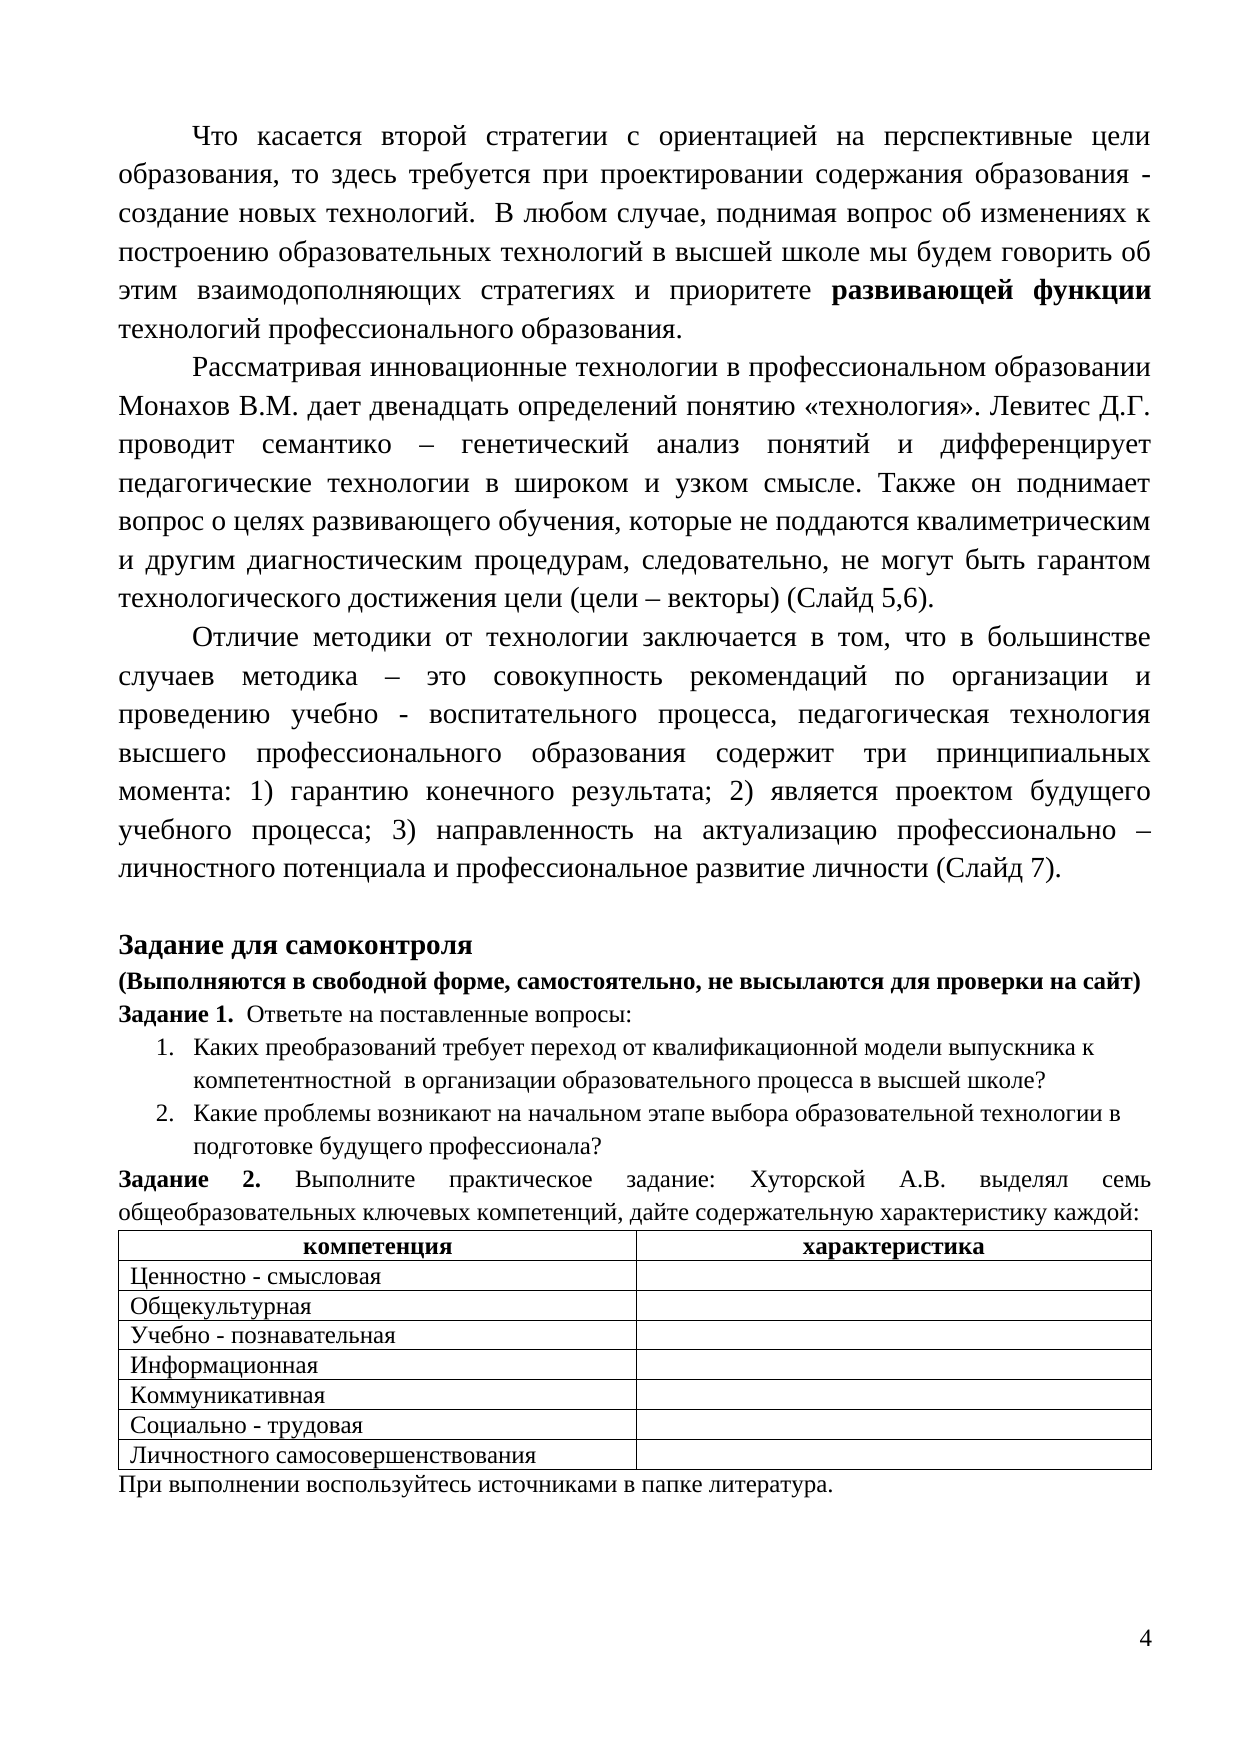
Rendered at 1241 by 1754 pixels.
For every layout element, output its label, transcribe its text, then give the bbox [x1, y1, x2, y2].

table_cell [637, 1261, 1151, 1290]
list Какие проблемы возникают на начальном этапе выбора образовательной технологии в подготовке будущего профессионала? [156, 1098, 1152, 1160]
table_cell Информационная [119, 1350, 636, 1379]
list Рассматривая инновационные технологии в профессиональном образовании Монахов В.М. дает двенадцать определений понятию «технология». Левитес Д.Г. проводит семантико – генетический анализ понятий и дифференцирует педагогические технологии в широком и узком смысле. Также он поднимает вопрос о целях развивающего обучения, которые не поддаются квалиметрическим и другим диагностическим процедурам, следовательно, не могут быть гарантом технологического достижения цели (цели – векторы) (Слайд 5,6). [118, 349, 1152, 614]
table_cell [637, 1291, 1151, 1319]
text Задание для самоконтроля [118, 927, 1152, 961]
table_cell Ценностно - смысловая [119, 1261, 636, 1290]
table_cell [637, 1350, 1151, 1379]
table_cell [637, 1380, 1151, 1409]
table_header характеристика [637, 1231, 1151, 1260]
list Каких преобразований требует переход от квалификационной модели выпускника к компетентностной в организации образовательного процесса в высшей школе? [156, 1032, 1152, 1094]
table_cell Общекультурная [119, 1291, 636, 1319]
list При выполнении воспользуйтесь источниками в папке литература. [118, 1470, 1152, 1498]
list Отличие методики от технологии заключается в том, что в большинстве случаев методика – это совокупность рекомендаций по организации и проведению учебно - воспитательного процесса, педагогическая технология высшего профессионального образования содержит три принципиальных момента: 1) гарантию конечного результата; 2) является проектом будущего учебного процесса; 3) направленность на актуализацию профессионально – личностного потенциала и профессиональное развитие личности (Слайд 7). [118, 619, 1152, 884]
list Что касается второй стратегии с ориентацией на перспективные цели образования, то здесь требуется при проектировании содержания образования - создание новых технологий. В любом случае, поднимая вопрос об изменениях к построению образовательных технологий в высшей школе мы будем говорить об этим взаимодополняющих стратегиях и приоритете развивающей функции технологий профессионального образования. [118, 118, 1152, 344]
table_cell Коммуникативная [119, 1380, 636, 1409]
text Задание 1. Ответьте на поставленные вопросы: [118, 999, 1152, 1028]
table_cell Учебно - познавательная [119, 1321, 636, 1349]
list Задание 2. Выполните практическое задание: Хуторской А.В. выделял семь общеобразовательных ключевых компетенций, дайте содержательную характеристику каждой: [118, 1164, 1152, 1226]
text (Выполняются в свободной форме, самостоятельно, не высылаются для проверки на сайт) [118, 966, 1151, 995]
table_cell [637, 1321, 1151, 1349]
table_header компетенция [119, 1231, 636, 1260]
table_cell [637, 1440, 1151, 1468]
table_cell [637, 1410, 1151, 1439]
table_cell Личностного самосовершенствования [119, 1440, 636, 1468]
table_cell Социально - трудовая [119, 1410, 636, 1439]
